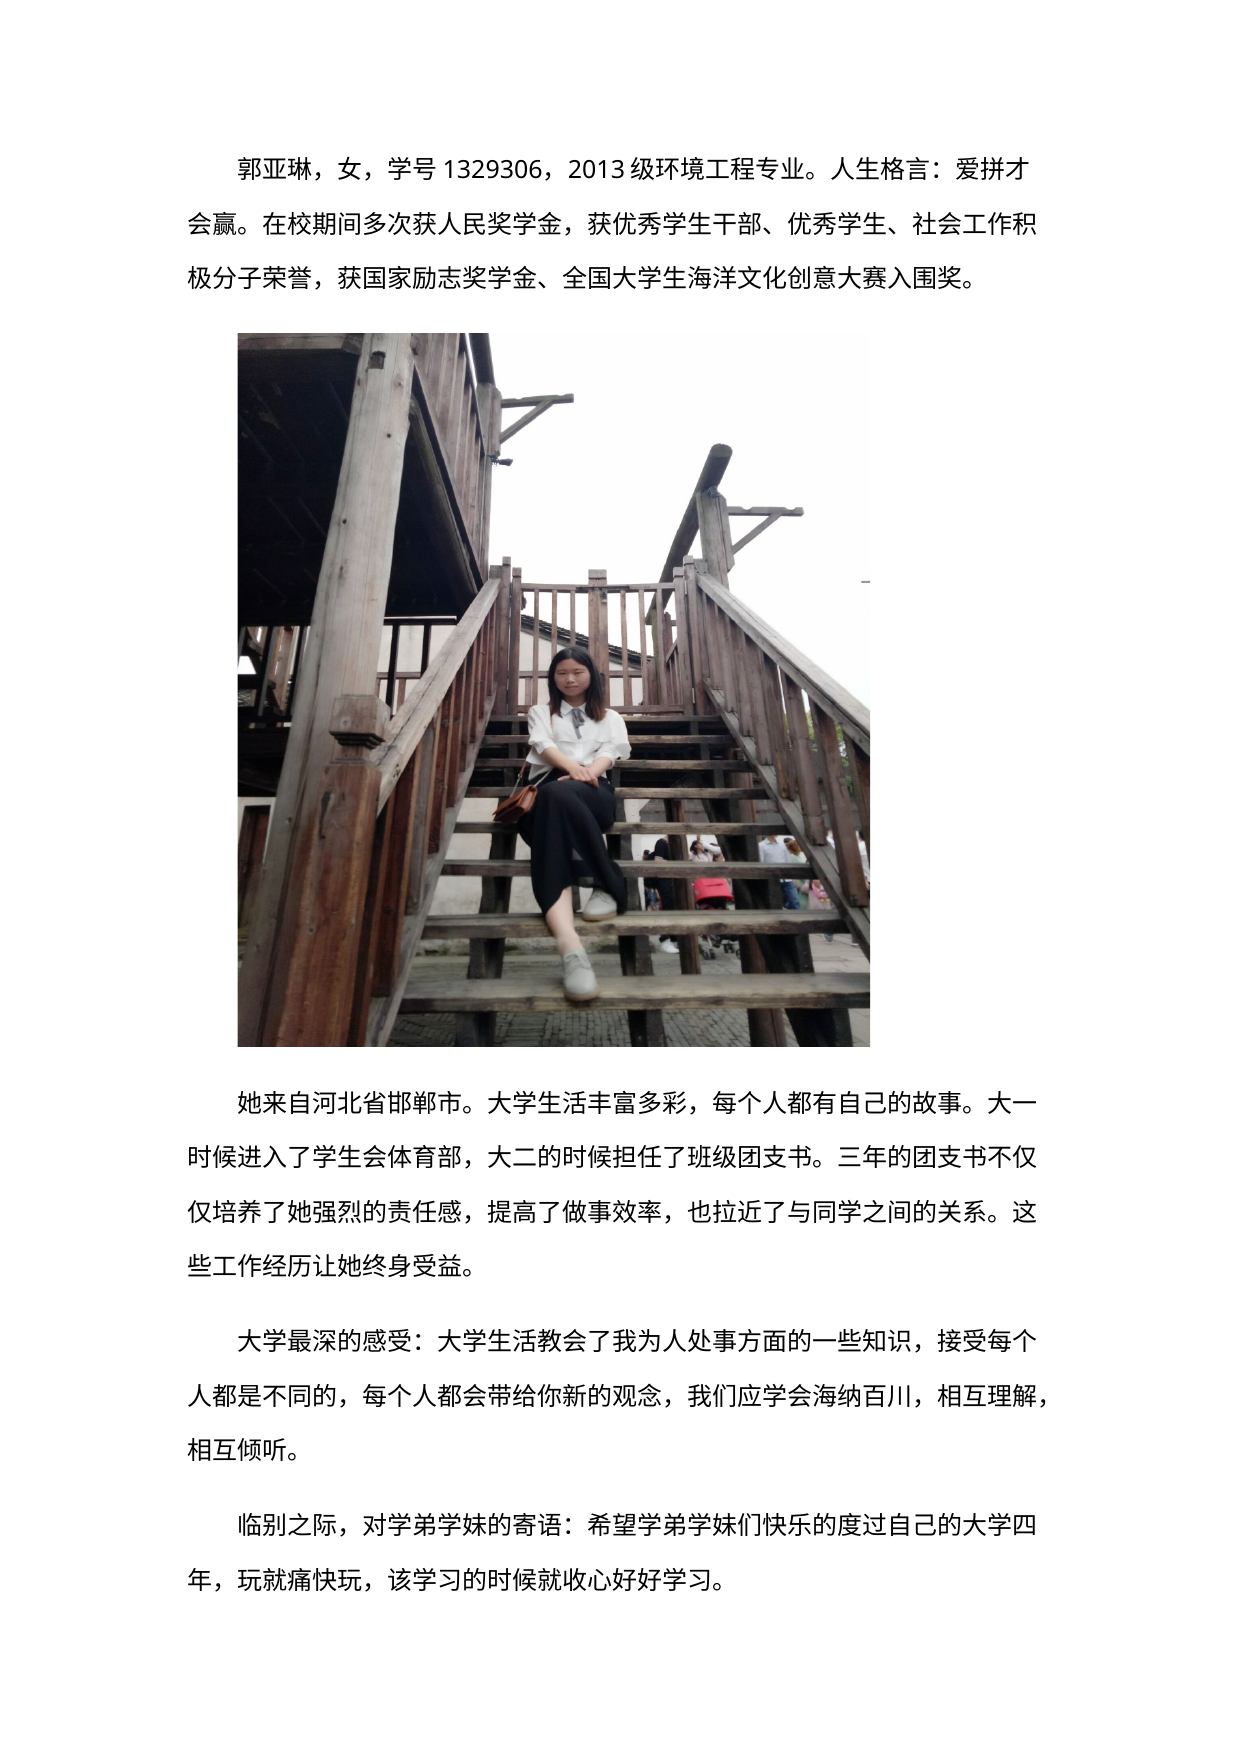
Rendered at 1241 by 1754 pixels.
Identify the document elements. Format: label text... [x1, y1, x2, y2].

text 她来自河北省邯郸市。大学生活丰富多彩，每个人都有自己的故事。大一时候进入了学生会体育部，大二的时候担任了班级团支书。三年的团支书不仅仅培养了她强烈的责任感，提高了做事效率，也拉近了与同学之间的关系。这些工作经历让她终身受益。 [187, 1083, 1053, 1283]
text 临别之际，对学弟学妹的寄语：希望学弟学妹们快乐的度过自己的大学四年，玩就痛快玩，该学习的时候就收心好好学习。 [187, 1506, 1053, 1596]
picture [237, 333, 871, 1047]
text 大学最深的感受：大学生活教会了我为人处事方面的一些知识，接受每个人都是不同的，每个人都会带给你新的观念，我们应学会海纳百川，相互理解，相互倾听。 [187, 1322, 1053, 1467]
text 郭亚琳，女，学号1329306，2013级环境工程专业。人生格言：爱拼才会赢。在校期间多次获人民奖学金，获优秀学生干部、优秀学生、社会工作积极分子荣誉，获国家励志奖学金、全国大学生海洋文化创意大赛入围奖。 [187, 150, 1053, 295]
